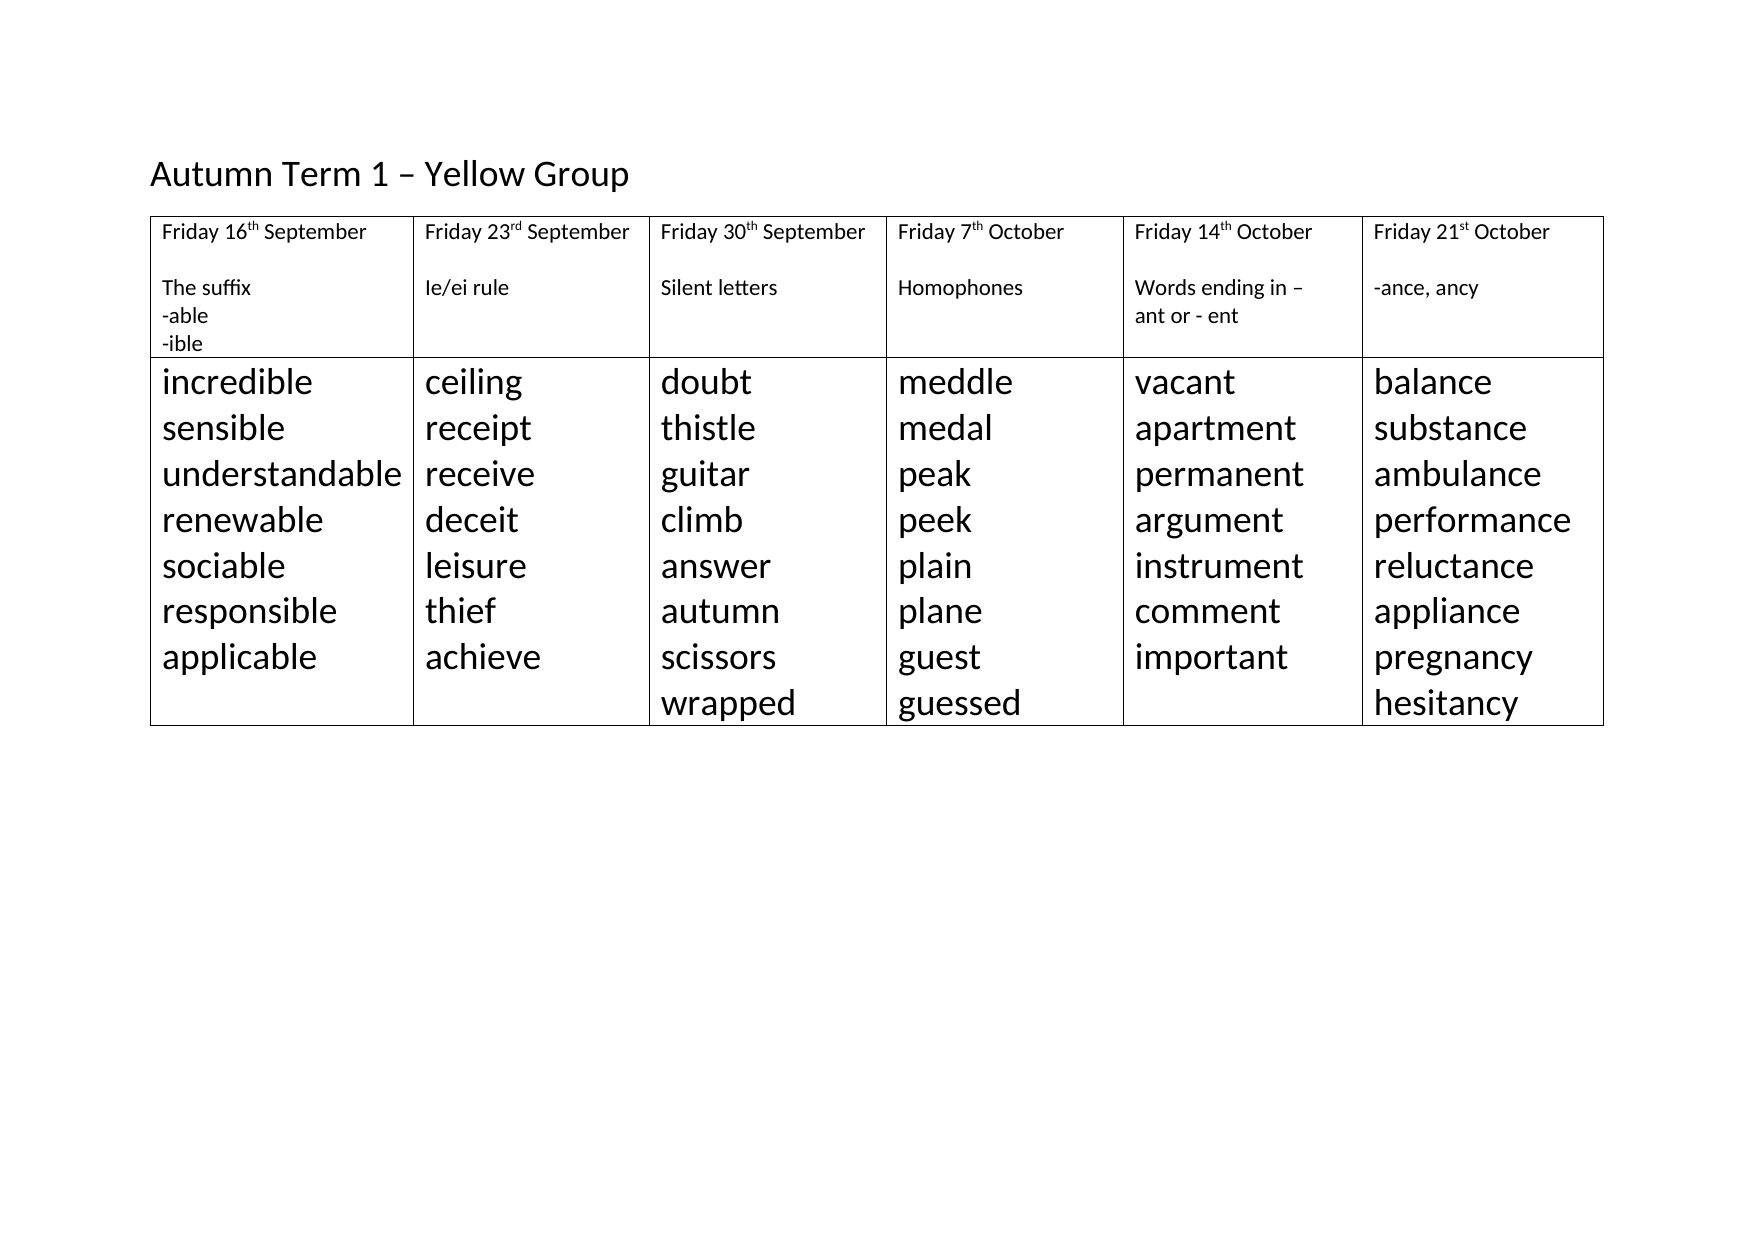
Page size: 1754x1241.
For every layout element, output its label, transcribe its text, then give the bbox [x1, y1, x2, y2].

table_cell incredible sensible understandable renewable sociable responsible applicable [151, 358, 413, 725]
table_cell ceiling receipt receive deceit leisure thief achieve [414, 358, 649, 725]
table_header Friday 21st October -ance, ancy [1363, 217, 1603, 357]
table_cell doubt thistle guitar climb answer autumn scissors wrapped [650, 358, 886, 725]
text Autumn Term 1 – Yellow Group [150, 150, 1604, 196]
table_header Friday 30th September Silent letters [650, 217, 886, 357]
table_cell vacant apartment permanent argument instrument comment important [1124, 358, 1362, 725]
table_header Friday 16th September The suffix -able -ible [151, 217, 413, 357]
table_header Friday 14th October Words ending in – ant or - ent [1124, 217, 1362, 357]
table_header Friday 23rd September Ie/ei rule [414, 217, 649, 357]
table_cell balance substance ambulance performance reluctance appliance pregnancy hesitancy [1363, 358, 1603, 725]
table_cell meddle medal peak peek plain plane guest guessed [887, 358, 1123, 725]
table_header Friday 7th October Homophones [887, 217, 1123, 357]
